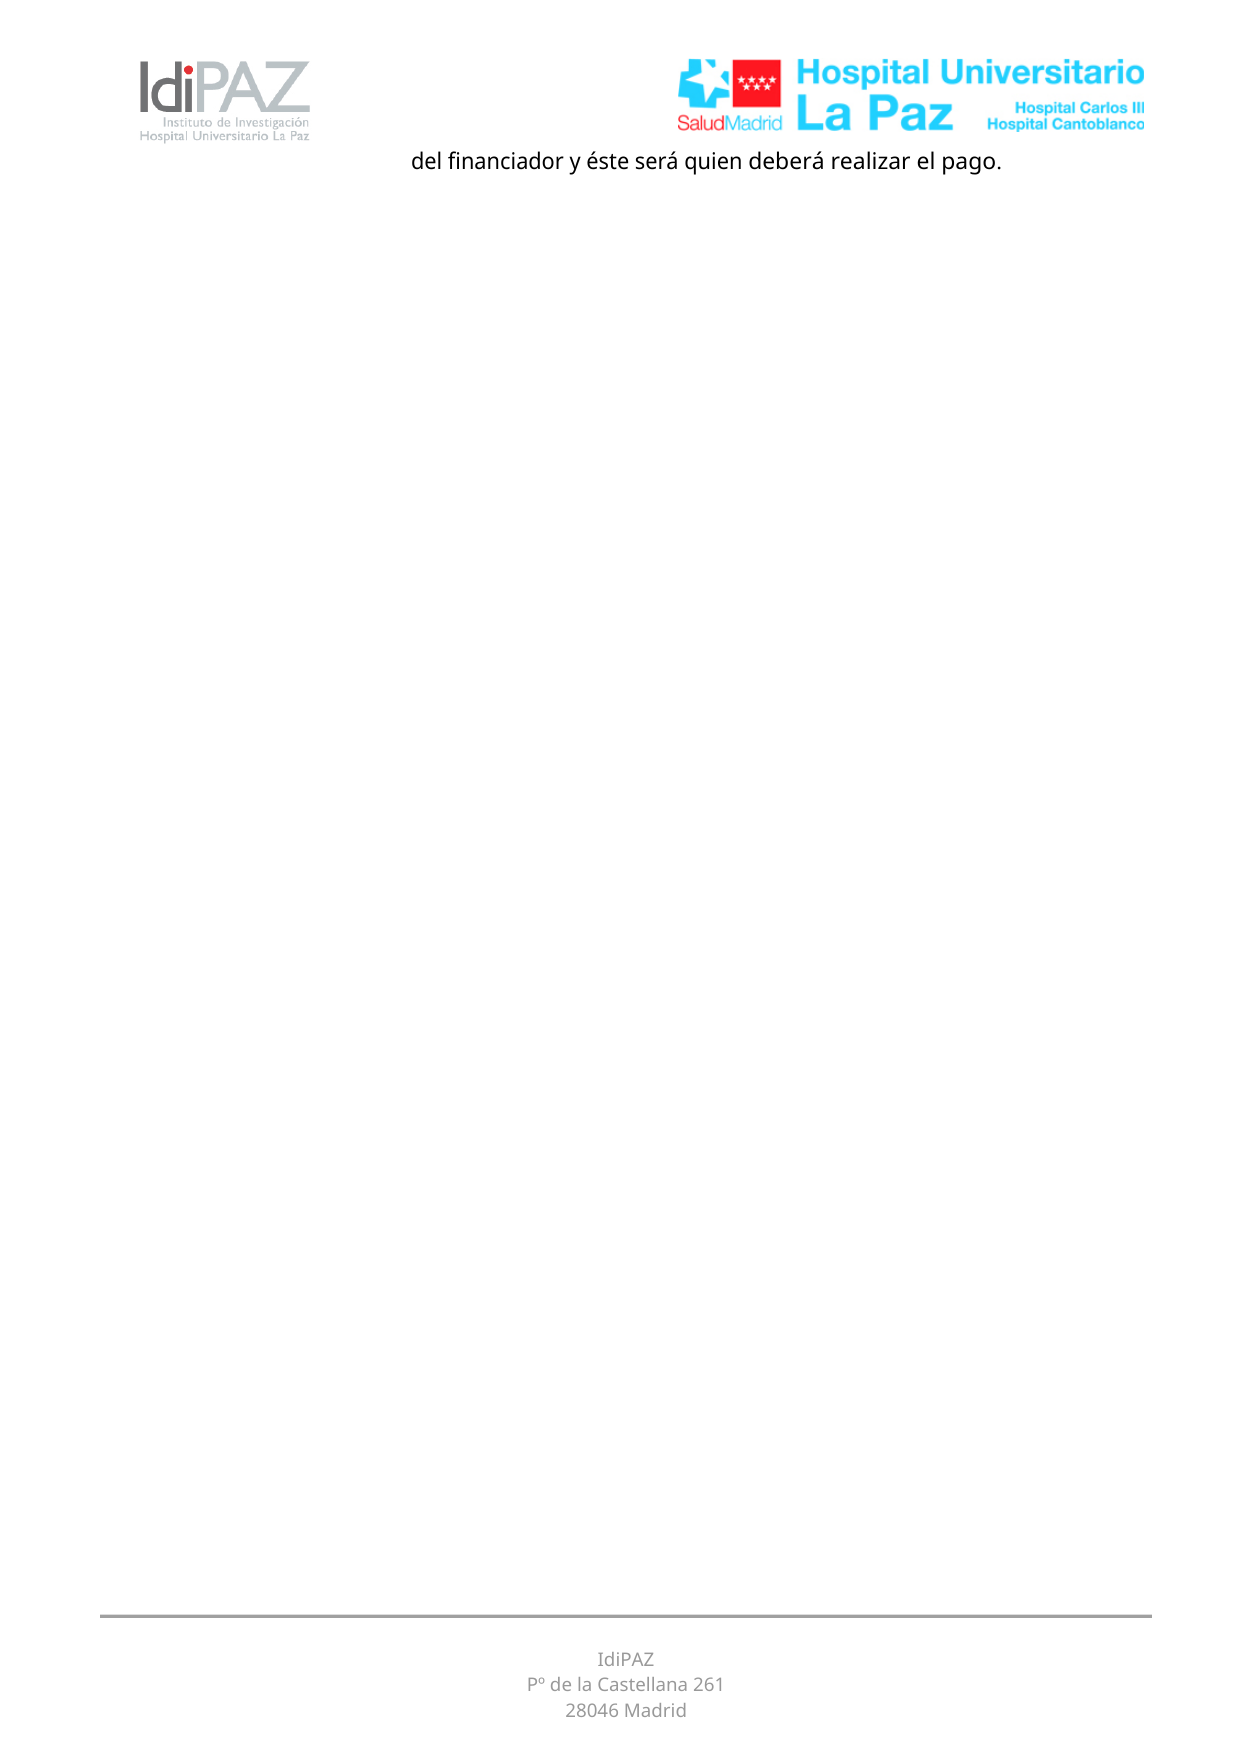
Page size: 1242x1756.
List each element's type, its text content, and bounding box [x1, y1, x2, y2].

picture [678, 58, 1144, 132]
picture [134, 56, 318, 147]
